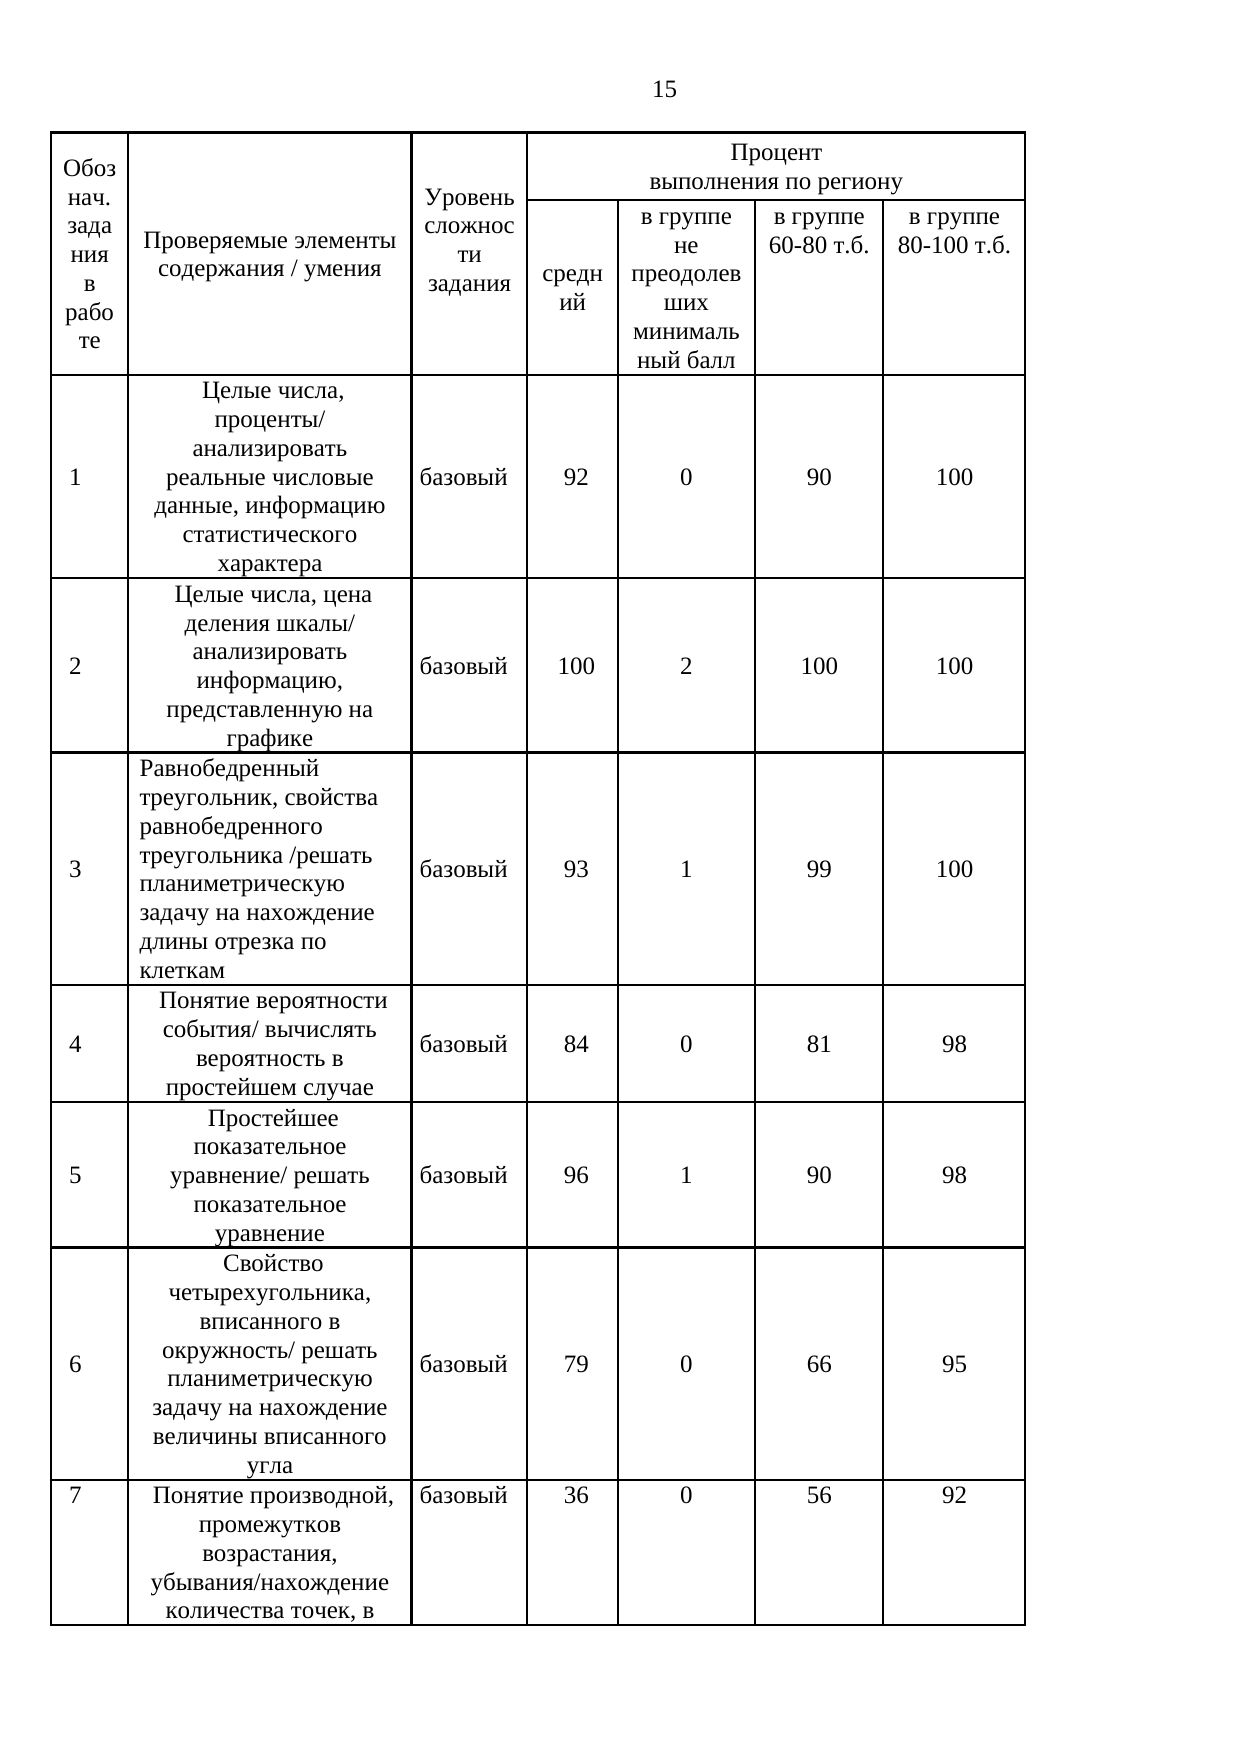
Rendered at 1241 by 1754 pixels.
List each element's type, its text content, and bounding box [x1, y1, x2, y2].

table_cell Понятие вероятности события/ вычислять вероятность в простейшем случае [129, 986, 410, 1101]
table_cell базовый [413, 1481, 526, 1624]
table_cell 98 [884, 986, 1024, 1101]
table_cell 84 [528, 986, 617, 1101]
table_cell 66 [756, 1249, 882, 1478]
table_cell 92 [884, 1481, 1024, 1624]
table_cell 2 [52, 579, 127, 751]
table_cell 6 [52, 1249, 127, 1478]
table_cell 92 [528, 376, 617, 577]
table_header Проверяемые элементы содержания / умения [129, 134, 410, 373]
table_cell 96 [528, 1103, 617, 1246]
table_cell в группе 60-80 т.б. [756, 201, 882, 373]
table_cell в группе не преодолевших минимальный балл [619, 201, 754, 373]
table_cell 7 [52, 1481, 127, 1624]
table_cell Простейшее показательное уравнение/ решать показательное уравнение [129, 1103, 410, 1246]
table_cell 56 [756, 1481, 882, 1624]
table_cell 0 [619, 986, 754, 1101]
table_cell 1 [619, 754, 754, 983]
table_cell 36 [528, 1481, 617, 1624]
table_cell базовый [413, 986, 526, 1101]
table_cell средний [528, 201, 617, 373]
table_cell базовый [413, 376, 526, 577]
table_cell Свойство четырехугольника, вписанного в окружность/ решать планиметрическую задачу на нахождение величины вписанного угла [129, 1249, 410, 1478]
table_cell базовый [413, 579, 526, 751]
table_cell 100 [528, 579, 617, 751]
table_cell 3 [52, 754, 127, 983]
table_cell 0 [619, 1249, 754, 1478]
table_cell в группе 80-100 т.б. [884, 201, 1024, 373]
table_header Процент выполнения по региону [528, 134, 1024, 199]
table_cell 90 [756, 1103, 882, 1246]
table_cell 1 [52, 376, 127, 577]
table_cell 81 [756, 986, 882, 1101]
table_cell 79 [528, 1249, 617, 1478]
table_cell 98 [884, 1103, 1024, 1246]
table_cell 100 [756, 579, 882, 751]
table_cell Целые числа, цена деления шкалы/ анализировать информацию, представленную на графике [129, 579, 410, 751]
table_cell 93 [528, 754, 617, 983]
table_header Обознач. задания в работе [52, 134, 127, 373]
table_cell 95 [884, 1249, 1024, 1478]
table_cell базовый [413, 754, 526, 983]
table_cell 100 [884, 376, 1024, 577]
table_cell базовый [413, 1249, 526, 1478]
table_cell 99 [756, 754, 882, 983]
table_cell Равнобедренный треугольник, свойства равнобедренного треугольника /решать планиметрическую задачу на нахождение длины отрезка по клеткам [129, 754, 410, 983]
table_cell 0 [619, 376, 754, 577]
table_cell 2 [619, 579, 754, 751]
table_cell 5 [52, 1103, 127, 1246]
table_cell 100 [884, 579, 1024, 751]
table_cell 100 [884, 754, 1024, 983]
table_cell 0 [619, 1481, 754, 1624]
table_cell 90 [756, 376, 882, 577]
table_cell 1 [619, 1103, 754, 1246]
table_cell Целые числа, проценты/ анализировать реальные числовые данные, информацию статистического характера [129, 376, 410, 577]
table_cell 4 [52, 986, 127, 1101]
table_cell Понятие производной, промежутков возрастания, убывания/нахождение количества точек, в которых производная положительна [129, 1481, 410, 1624]
table_cell базовый [413, 1103, 526, 1246]
table_header Уровень сложности задания [413, 134, 526, 373]
